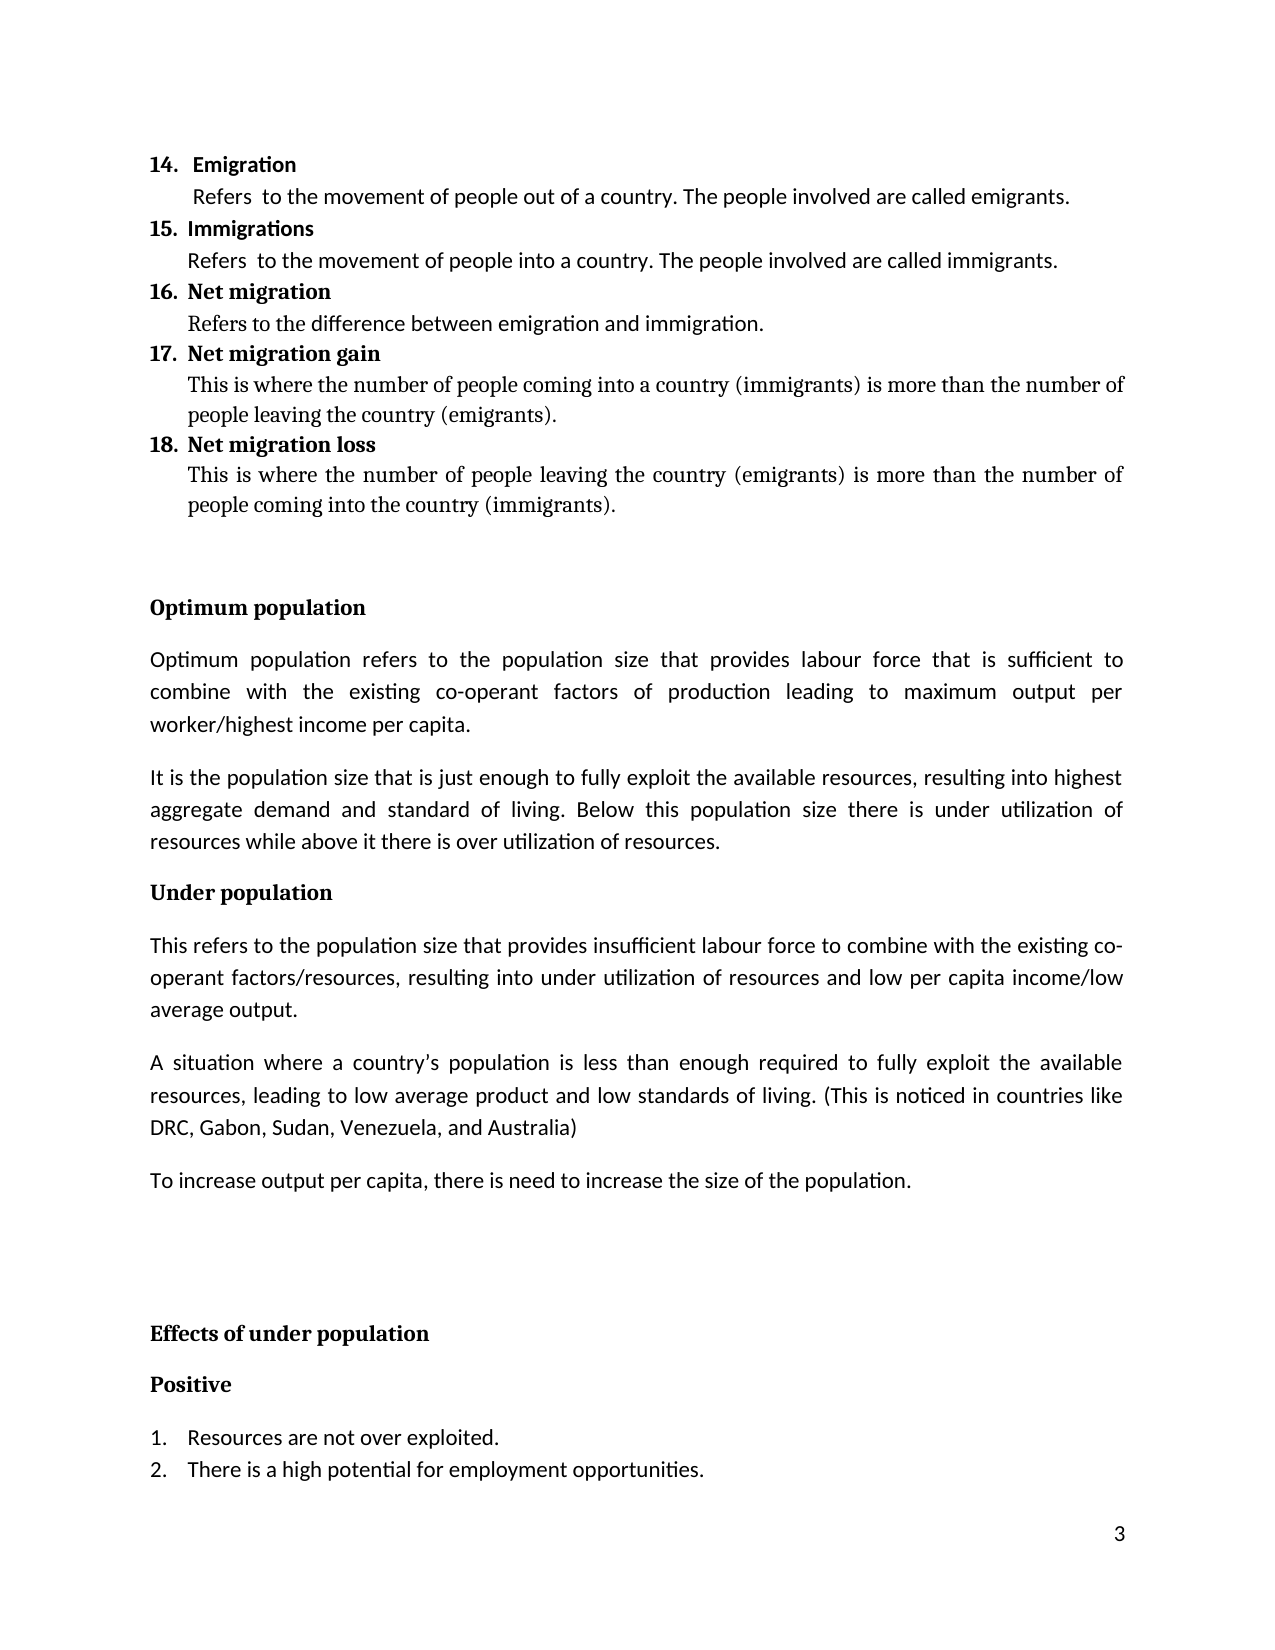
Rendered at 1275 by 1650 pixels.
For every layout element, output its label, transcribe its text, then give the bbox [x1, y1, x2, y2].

text To increase output per capita, there is need to increase the size of the population. [150, 1166, 1125, 1194]
list Resources are not over exploited. [150, 1423, 1125, 1451]
text It is the population size that is just enough to fully exploit the available resources, resulting into highest aggregate demand and standard of living. Below this population size there is under utilization of resources while above it there is over utilization of resources. [150, 763, 1125, 855]
text Positive [150, 1372, 1125, 1398]
list Refers to the difference between emigration and immigration. [187, 309, 1125, 337]
text A situation where a country’s population is less than enough required to fully exploit the available resources, leading to low average product and low standards of living. (This is noticed in countries like DRC, Gabon, Sudan, Venezuela, and Australia) [150, 1048, 1125, 1141]
list Refers to the movement of people into a country. The people involved are called immigrants. [187, 247, 1125, 274]
list Immigrations [150, 214, 1125, 242]
text Optimum population [150, 594, 1125, 621]
text Under population [150, 880, 1125, 906]
text Optimum population refers to the population size that provides labour force that is sufficient to combine with the existing co-operant factors of production leading to maximum output per worker/highest income per capita. [150, 645, 1125, 738]
list Net migration [150, 279, 1125, 305]
list This is where the number of people coming into a country (immigrants) is more than the number of people leaving the country (emigrants). [187, 371, 1125, 428]
text This refers to the population size that provides insufficient labour force to combine with the existing co-operant factors/resources, resulting into under utilization of resources and low per capita income/low average output. [150, 931, 1125, 1023]
list Emigration [150, 150, 1125, 178]
list Refers to the movement of people out of a country. The people involved are called emigrants. [187, 182, 1125, 210]
list Net migration gain [150, 341, 1125, 367]
list There is a high potential for employment opportunities. [150, 1455, 1125, 1483]
list Net migration loss [150, 432, 1125, 458]
text Effects of under population [150, 1321, 1125, 1347]
list This is where the number of people leaving the country (emigrants) is more than the number of people coming into the country (immigrants). [187, 462, 1125, 518]
